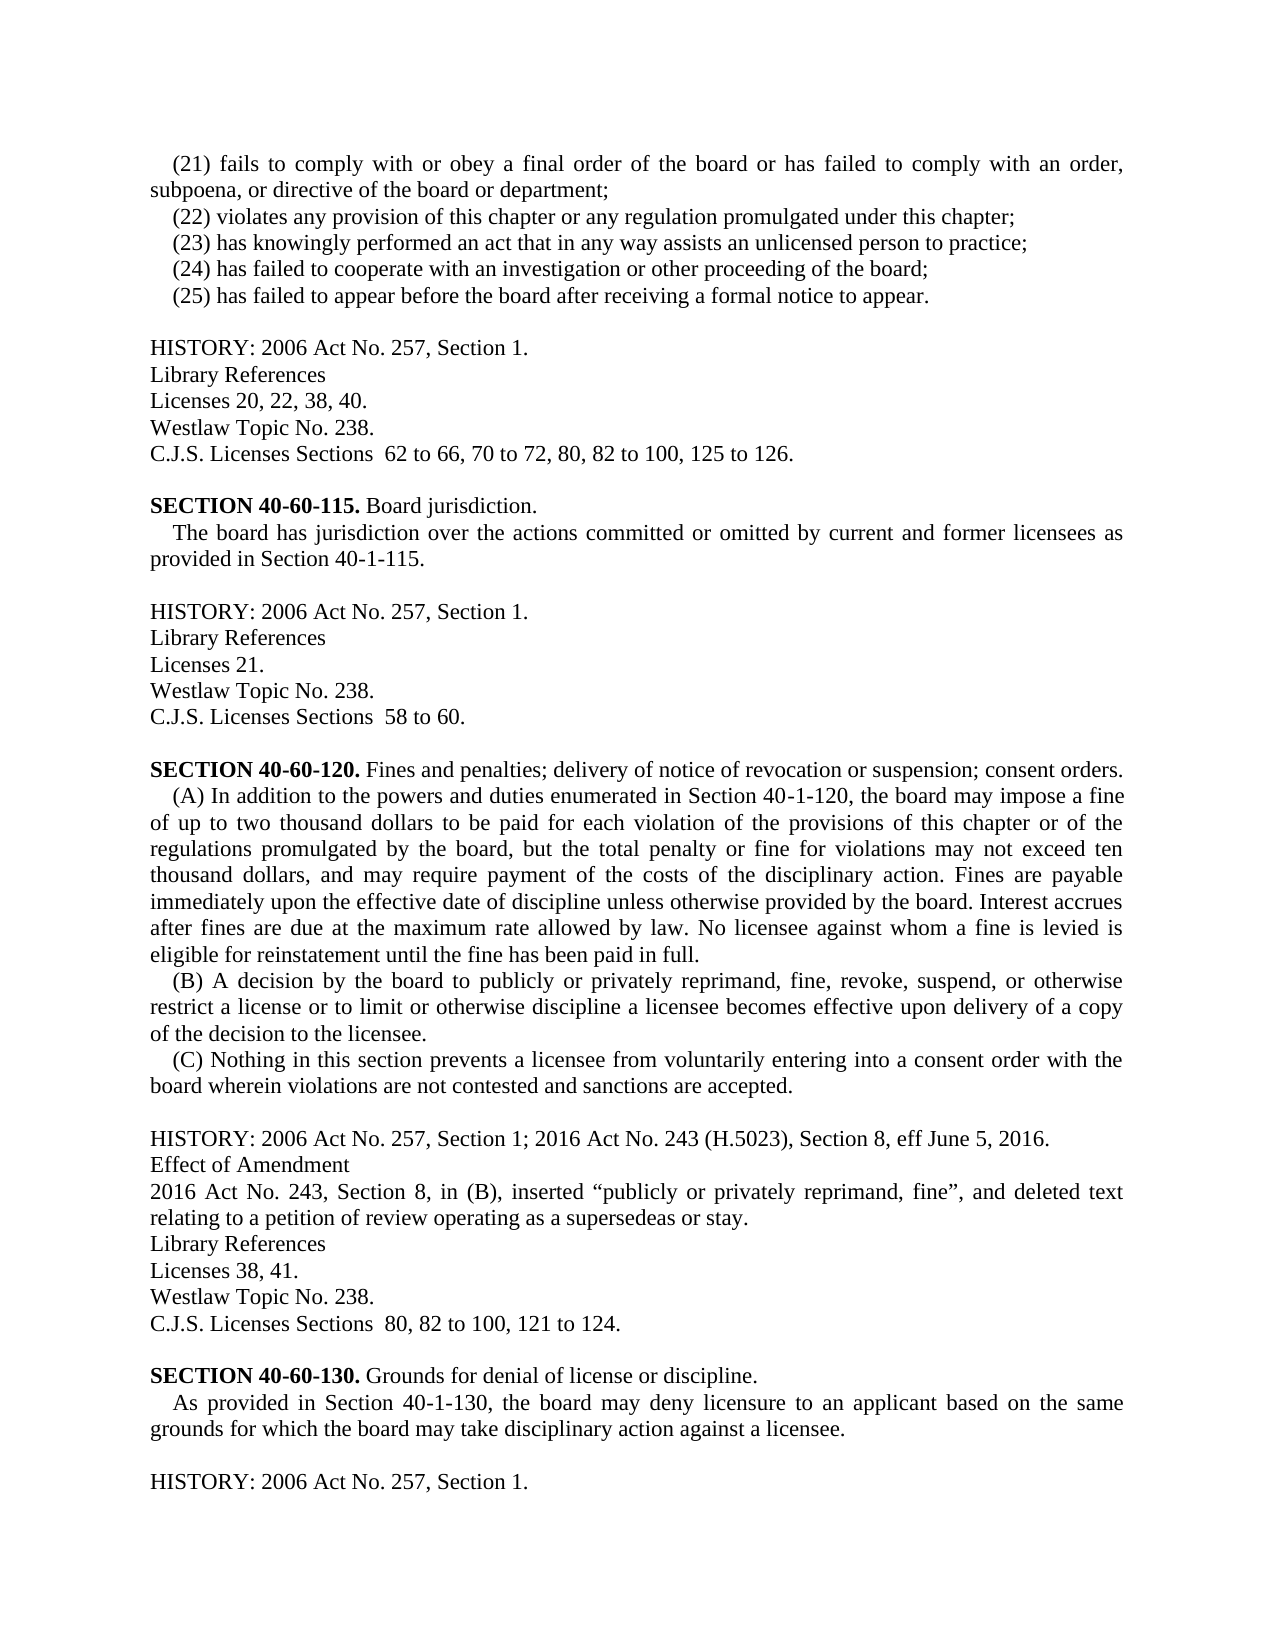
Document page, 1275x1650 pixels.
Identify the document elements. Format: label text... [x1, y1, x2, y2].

text (C) Nothing in this section prevents a licensee from voluntarily entering into a consent order with the board wherein violations are not contested and sanctions are accepted. [150, 1046, 1125, 1099]
text C.J.S. Licenses Sections 58 to 60. [150, 703, 1125, 730]
text (21) fails to comply with or obey a final order of the board or has failed to comply with an order, subpoena, or directive of the board or department; [150, 150, 1125, 203]
text Effect of Amendment [150, 1151, 1125, 1178]
text Licenses 21. [150, 651, 1125, 677]
text 2016 Act No. 243, Section 8, in (B), inserted “publicly or privately reprimand, fine”, and deleted text relating to a petition of review operating as a supersedeas or stay. [150, 1178, 1125, 1231]
text (23) has knowingly performed an act that in any way assists an unlicensed person to practice; [150, 229, 1125, 255]
text Library References [150, 361, 1125, 387]
text Library References [150, 1231, 1125, 1257]
text (A) In addition to the powers and duties enumerated in Section 40-1-120, the board may impose a fine of up to two thousand dollars to be paid for each violation of the provisions of this chapter or of the regulations promulgated by the board, but the total penalty or fine for violations may not exceed ten thousand dollars, and may require payment of the costs of the disciplinary action. Fines are payable immediately upon the effective date of discipline unless otherwise provided by the board. Interest accrues after fines are due at the maximum rate allowed by law. No licensee against whom a fine is levied is eligible for reinstatement until the fine has been paid in full. [150, 782, 1125, 967]
text (25) has failed to appear before the board after receiving a formal notice to appear. [150, 282, 1125, 308]
text As provided in Section 40-1-130, the board may deny licensure to an applicant based on the same grounds for which the board may take disciplinary action against a licensee. [150, 1389, 1125, 1441]
text Library References [150, 624, 1125, 651]
text Licenses 38, 41. [150, 1257, 1125, 1283]
text Westlaw Topic No. 238. [150, 677, 1125, 703]
text C.J.S. Licenses Sections 80, 82 to 100, 121 to 124. [150, 1309, 1125, 1336]
text (22) violates any provision of this chapter or any regulation promulgated under this chapter; [150, 203, 1125, 229]
text (24) has failed to cooperate with an investigation or other proceeding of the board; [150, 255, 1125, 282]
text SECTION 40-60-130. Grounds for denial of license or discipline. [150, 1362, 1125, 1389]
text HISTORY: 2006 Act No. 257, Section 1; 2016 Act No. 243 (H.5023), Section 8, eff June 5, 2016. [150, 1125, 1125, 1151]
text SECTION 40-60-120. Fines and penalties; delivery of notice of revocation or suspension; consent orders. [150, 756, 1125, 782]
text SECTION 40-60-115. Board jurisdiction. [150, 493, 1125, 519]
text Westlaw Topic No. 238. [150, 413, 1125, 440]
text HISTORY: 2006 Act No. 257, Section 1. [150, 598, 1125, 624]
text Westlaw Topic No. 238. [150, 1283, 1125, 1309]
text HISTORY: 2006 Act No. 257, Section 1. [150, 334, 1125, 361]
text C.J.S. Licenses Sections 62 to 66, 70 to 72, 80, 82 to 100, 125 to 126. [150, 440, 1125, 466]
text Licenses 20, 22, 38, 40. [150, 387, 1125, 413]
text (B) A decision by the board to publicly or privately reprimand, fine, revoke, suspend, or otherwise restrict a license or to limit or otherwise discipline a licensee becomes effective upon delivery of a copy of the decision to the licensee. [150, 967, 1125, 1046]
text The board has jurisdiction over the actions committed or omitted by current and former licensees as provided in Section 40-1-115. [150, 519, 1125, 572]
text HISTORY: 2006 Act No. 257, Section 1. [150, 1468, 1125, 1494]
